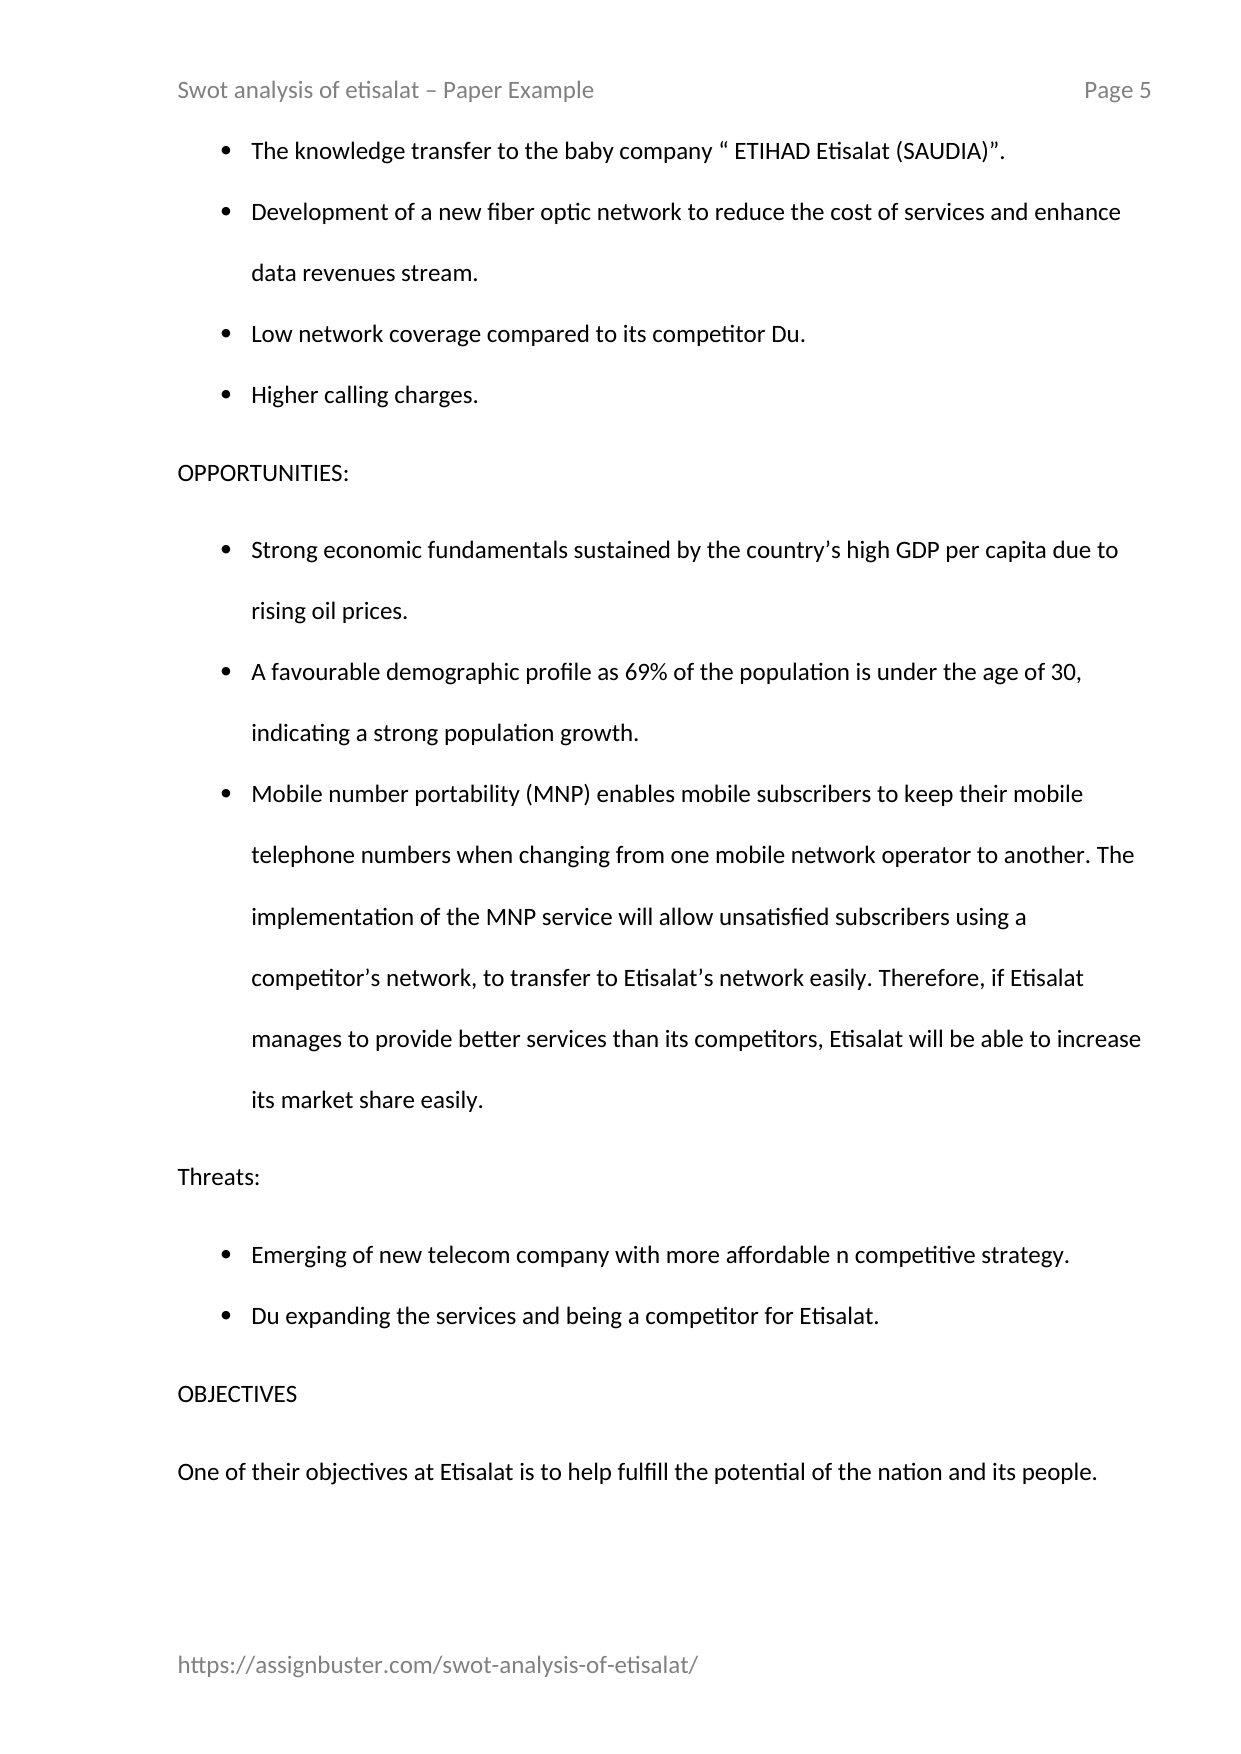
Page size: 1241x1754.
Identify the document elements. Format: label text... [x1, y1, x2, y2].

text OPPORTUNITIES: [177, 457, 1152, 487]
text One of their objectives at Etisalat is to help fulfill the potential of the nation and its people. [177, 1456, 1152, 1486]
list Development of a new fiber optic network to reduce the cost of services and enhance data revenues stream. [222, 196, 1152, 287]
list The knowledge transfer to the baby company “ ETIHAD Etisalat (SAUDIA)”. [222, 135, 1152, 165]
text OBJECTIVES [177, 1378, 1152, 1408]
list A favourable demographic profile as 69% of the population is under the age of 30, indicating a strong population growth. [222, 656, 1152, 748]
list Strong economic fundamentals sustained by the country’s high GDP per capita due to rising oil prices. [222, 534, 1152, 626]
text Threats: [177, 1161, 1152, 1192]
list Mobile number portability (MNP) enables mobile subscribers to keep their mobile telephone numbers when changing from one mobile network operator to another. The implementation of the MNP service will allow unsatisfied subscribers using a competitor’s network, to transfer to Etisalat’s network easily. Therefore, if Etisalat manages to provide better services than its competitors, Etisalat will be able to increase its market share easily. [222, 778, 1152, 1114]
list Higher calling charges. [222, 379, 1152, 409]
list Low network coverage compared to its competitor Du. [222, 318, 1152, 348]
list Emerging of new telecom company with more affordable n competitive strategy. [222, 1239, 1152, 1270]
list Du expanding the services and being a competitor for Etisalat. [222, 1300, 1152, 1331]
